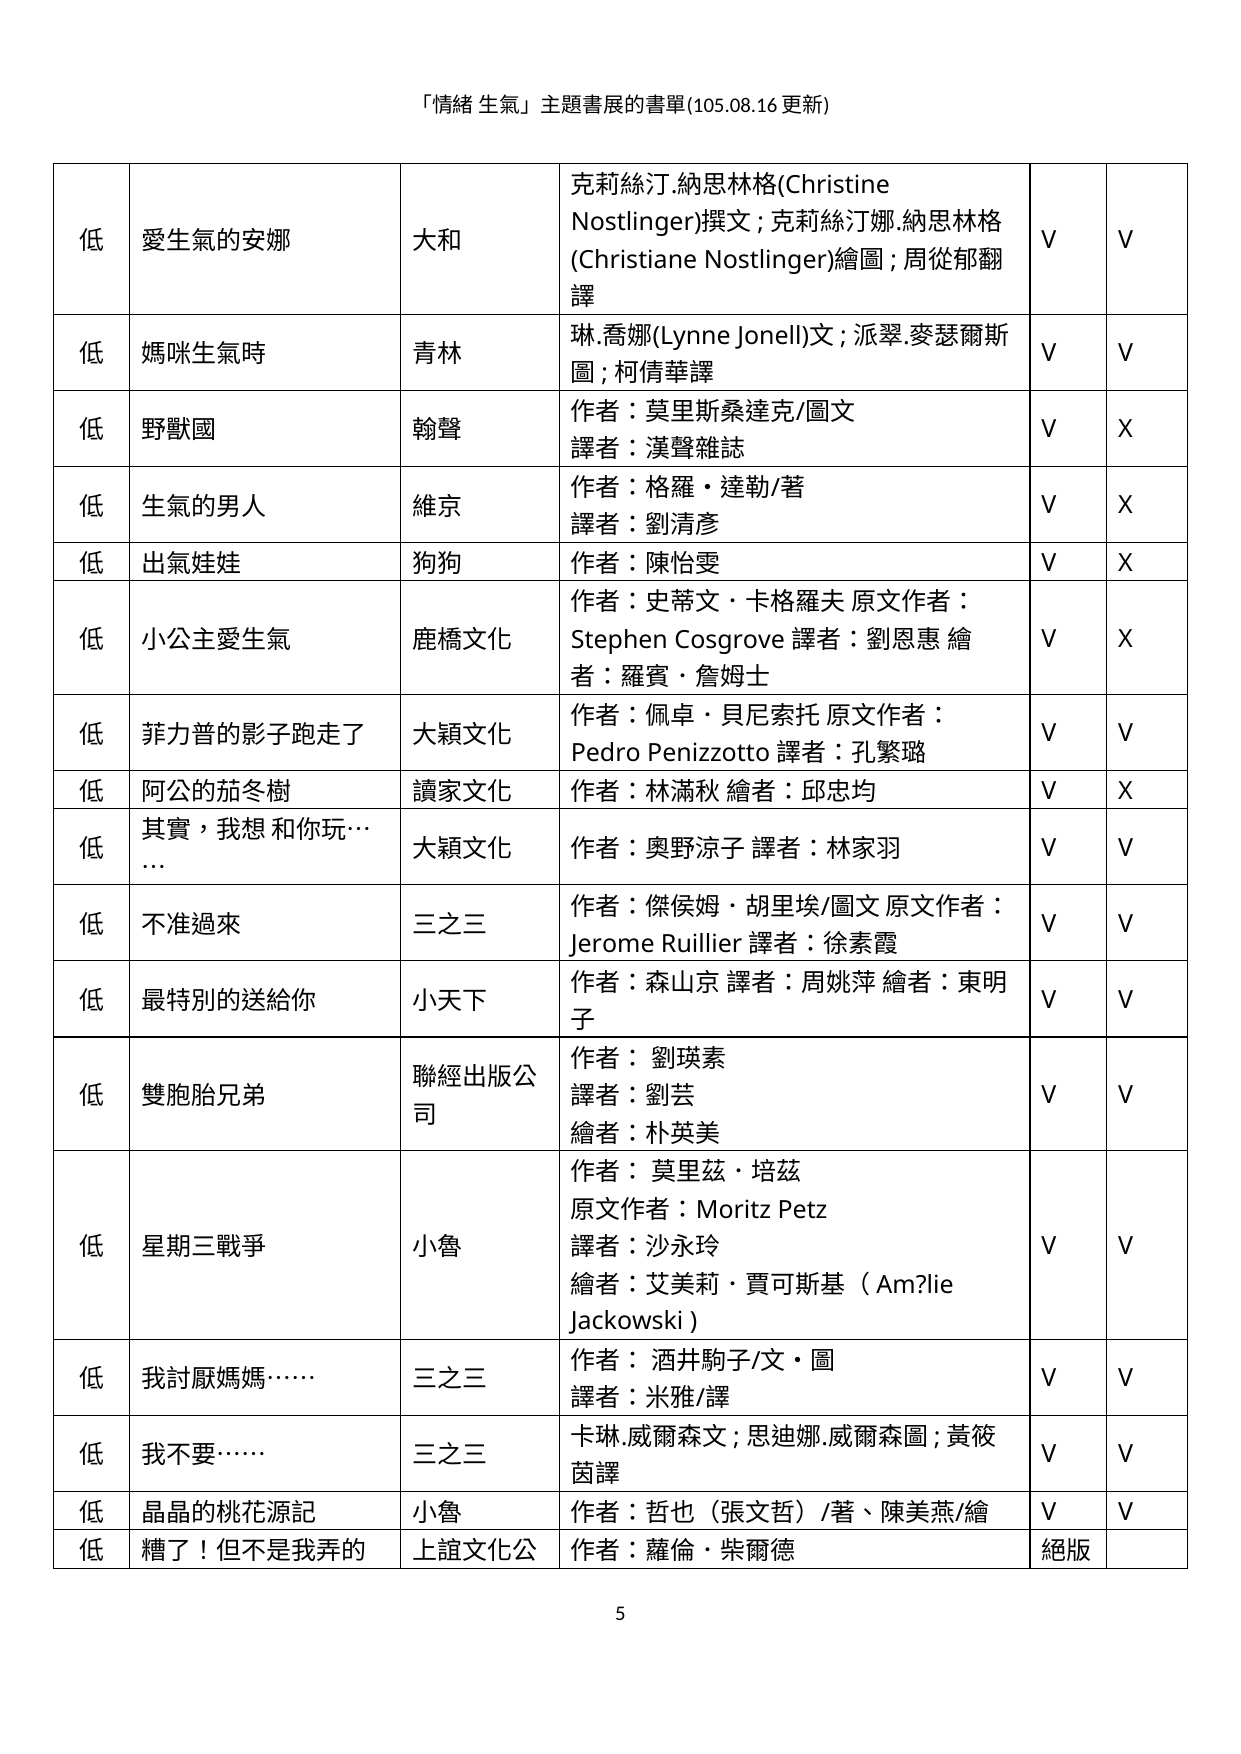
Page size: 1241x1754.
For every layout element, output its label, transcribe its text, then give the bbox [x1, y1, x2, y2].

table_cell 低 [54, 961, 129, 1036]
table_cell V [1031, 1151, 1106, 1338]
table_cell 作者：林滿秋 繪者：邱忠均 [560, 771, 1029, 808]
table_cell X [1107, 467, 1187, 542]
table_cell V [1107, 1416, 1187, 1491]
table_cell 作者：佩卓．貝尼索托 原文作者：Pedro Penizzotto 譯者：孔繁璐 [560, 695, 1029, 770]
table_cell 青林 [401, 315, 559, 389]
table_cell V [1107, 885, 1187, 960]
table_cell 作者：史蒂文．卡格羅夫 原文作者：Stephen Cosgrove 譯者：劉恩惠 繪者：羅賓．詹姆士 [560, 581, 1029, 694]
table_cell 低 [54, 581, 129, 694]
table_cell 小魯 [401, 1492, 559, 1529]
table_cell 克莉絲汀.納思林格(Christine Nostlinger)撰文 ; 克莉絲汀娜.納思林格(Christiane Nostlinger)繪圖 ; 周從郁翻譯 [560, 164, 1029, 313]
table_cell X [1107, 543, 1187, 580]
table_cell 我不要…… [130, 1416, 400, 1491]
table_cell V [1107, 164, 1187, 313]
table_cell 低 [54, 1492, 129, 1529]
table_cell 三之三 [401, 1340, 559, 1414]
table_cell V [1107, 1492, 1187, 1529]
table_cell 生氣的男人 [130, 467, 400, 542]
table_cell [1107, 1530, 1187, 1568]
table_cell V [1107, 1340, 1187, 1414]
table_cell 作者：格羅‧達勒/著 譯者：劉清彥 [560, 467, 1029, 542]
table_cell 媽咪生氣時 [130, 315, 400, 389]
table_cell 三之三 [401, 1416, 559, 1491]
table_cell 低 [54, 164, 129, 313]
table_cell 三之三 [401, 885, 559, 960]
table_cell 最特別的送給你 [130, 961, 400, 1036]
table_cell 作者：陳怡雯 [560, 543, 1029, 580]
table_cell 作者：奧野涼子 譯者：林家羽 [560, 809, 1029, 884]
table_cell 晶晶的桃花源記 [130, 1492, 400, 1529]
table_cell V [1107, 695, 1187, 770]
table_cell V [1031, 809, 1106, 884]
table_cell 絕版 [1031, 1530, 1106, 1568]
table_cell 作者： 酒井駒子/文‧圖 譯者：米雅/譯 [560, 1340, 1029, 1414]
table_cell 低 [54, 771, 129, 808]
table_cell 翰聲 [401, 391, 559, 466]
table_cell V [1031, 961, 1106, 1036]
table_cell 大穎文化 [401, 695, 559, 770]
table_cell 作者： 莫里茲．培茲 原文作者：Moritz Petz 譯者：沙永玲 繪者：艾美莉．賈可斯基（ Am?lie Jackowski ) [560, 1151, 1029, 1338]
table_cell 作者：森山京 譯者：周姚萍 繪者：東明子 [560, 961, 1029, 1036]
table_cell V [1031, 467, 1106, 542]
table_cell V [1031, 543, 1106, 580]
table_cell 狗狗 [401, 543, 559, 580]
table_cell 低 [54, 1340, 129, 1414]
table_cell 小魯 [401, 1151, 559, 1338]
table_cell V [1031, 315, 1106, 389]
table_cell 低 [54, 885, 129, 960]
table_cell 作者：莫里斯桑達克/圖文 譯者：漢聲雜誌 [560, 391, 1029, 466]
table_cell 作者： 劉瑛素 譯者：劉芸 繪者：朴英美 [560, 1038, 1029, 1150]
table_cell X [1107, 391, 1187, 466]
table_cell 低 [54, 315, 129, 389]
table_cell 低 [54, 1416, 129, 1491]
table_cell 低 [54, 809, 129, 884]
table_cell 聯經出版公司 [401, 1038, 559, 1150]
table_cell 讀家文化 [401, 771, 559, 808]
table_cell V [1107, 1151, 1187, 1338]
table_cell 小公主愛生氣 [130, 581, 400, 694]
table_cell 野獸國 [130, 391, 400, 466]
table_cell 低 [54, 391, 129, 466]
table_cell 低 [54, 543, 129, 580]
table_cell V [1031, 1416, 1106, 1491]
table_cell 大和 [401, 164, 559, 313]
table_cell 雙胞胎兄弟 [130, 1038, 400, 1150]
table_cell 作者：傑侯姆．胡里埃/圖文 原文作者：Jerome Ruillier 譯者：徐素霞 [560, 885, 1029, 960]
table_cell 菲力普的影子跑走了 [130, 695, 400, 770]
table_cell 鹿橋文化 [401, 581, 559, 694]
table_cell 琳.喬娜(Lynne Jonell)文 ; 派翠.麥瑟爾斯圖 ; 柯倩華譯 [560, 315, 1029, 389]
table_cell 星期三戰爭 [130, 1151, 400, 1338]
table_cell V [1107, 961, 1187, 1036]
table_cell 其實，我想 和你玩…… [130, 809, 400, 884]
table_cell V [1031, 771, 1106, 808]
table_cell 低 [54, 467, 129, 542]
table_cell 低 [54, 695, 129, 770]
table_cell V [1031, 164, 1106, 313]
table_cell 維京 [401, 467, 559, 542]
table_cell 出氣娃娃 [130, 543, 400, 580]
table_cell 我討厭媽媽…… [130, 1340, 400, 1414]
table_cell V [1031, 1340, 1106, 1414]
table_cell 卡琳.威爾森文 ; 思迪娜.威爾森圖 ; 黃筱茵譯 [560, 1416, 1029, 1491]
table_cell 大穎文化 [401, 809, 559, 884]
table_cell V [1107, 315, 1187, 389]
table_cell 小天下 [401, 961, 559, 1036]
table_cell V [1031, 1038, 1106, 1150]
table_cell V [1031, 885, 1106, 960]
table_cell 阿公的茄冬樹 [130, 771, 400, 808]
table_cell 作者：哲也（張文哲）/著、陳美燕/繪 [560, 1492, 1029, 1529]
table_cell 低 [54, 1038, 129, 1150]
table_cell V [1107, 809, 1187, 884]
table_cell 愛生氣的安娜 [130, 164, 400, 313]
table_cell 上誼文化公司 [401, 1530, 559, 1568]
table_cell V [1031, 695, 1106, 770]
table_cell 糟了！但不是我弄的－「查理和蘿拉」系列 [130, 1530, 400, 1568]
table_cell 低 [54, 1530, 129, 1568]
table_cell 作者：蘿倫．柴爾德 譯者：賴慈芸 [560, 1530, 1029, 1568]
table_cell V [1031, 391, 1106, 466]
table_cell X [1107, 771, 1187, 808]
table_cell X [1107, 581, 1187, 694]
table_cell V [1031, 1492, 1106, 1529]
table_cell 低 [54, 1151, 129, 1338]
table_cell V [1107, 1038, 1187, 1150]
table_cell V [1031, 581, 1106, 694]
table_cell 不准過來 [130, 885, 400, 960]
